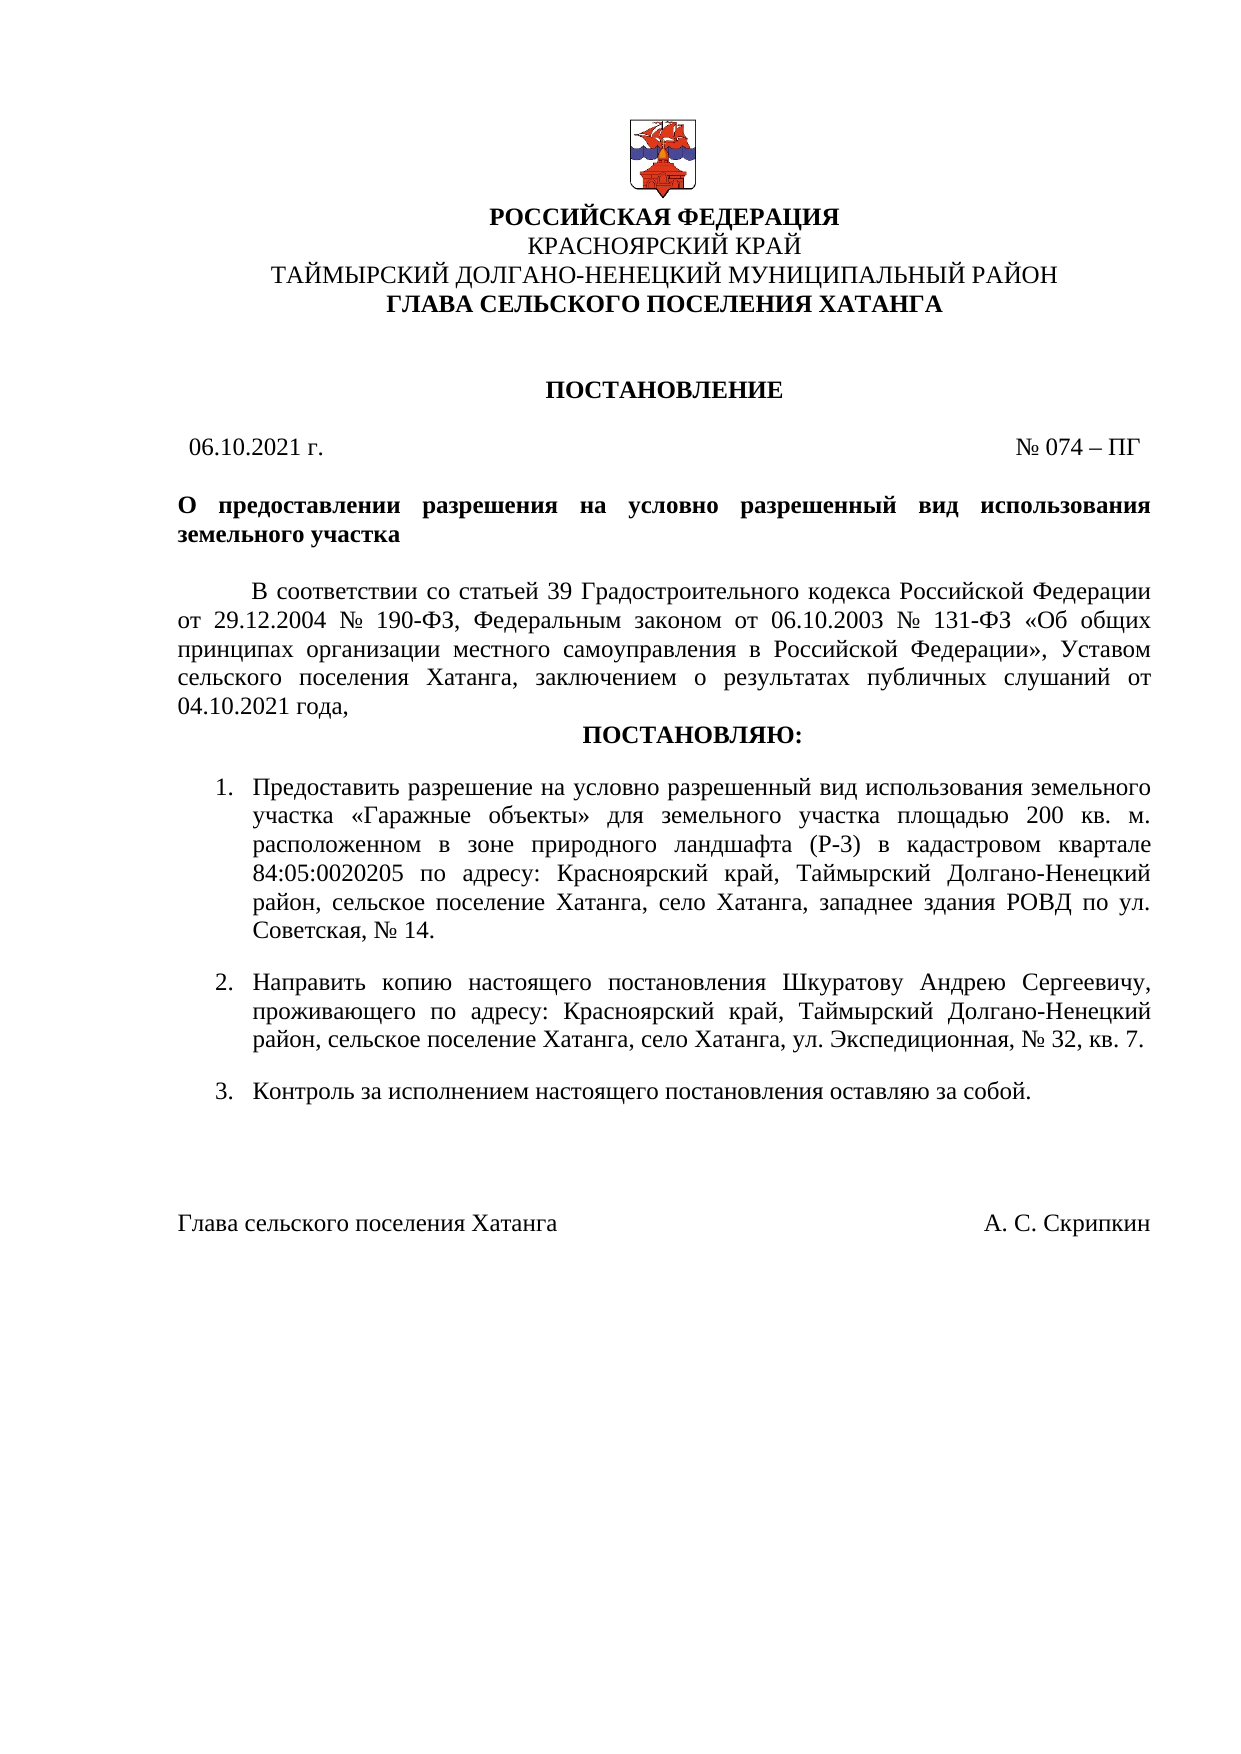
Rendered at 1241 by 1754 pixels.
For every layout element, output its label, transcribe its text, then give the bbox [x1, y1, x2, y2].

table_header № 074 – ПГ [639, 433, 1152, 461]
text ПОСТАНОВЛЯЮ: [177, 720, 1152, 749]
text КРАСНОЯРСКИЙ КРАЙ [177, 231, 1152, 260]
list Направить копию настоящего постановления Шкуратову Андрею Сергеевичу, проживающего по адресу: Красноярский край, Таймырский Долгано-Ненецкий район, сельское поселение Хатанга, село Хатанга, ул. Экспедиционная, № 32, кв. 7. [215, 967, 1152, 1053]
table_header 06.10.2021 г. [177, 433, 639, 461]
text О предоставлении разрешения на условно разрешенный вид использования земельного участка [177, 490, 1152, 547]
text РОССИЙСКАЯ ФЕДЕРАЦИЯ [177, 202, 1152, 231]
list Контроль за исполнением настоящего постановления оставляю за собой. [215, 1076, 1152, 1105]
list Предоставить разрешение на условно разрешенный вид использования земельного участка «Гаражные объекты» для земельного участка площадью 200 кв. м. расположенном в зоне природного ландшафта (Р-3) в кадастровом квартале 84:05:0020205 по адресу: Красноярский край, Таймырский Долгано-Ненецкий район, сельское поселение Хатанга, село Хатанга, западнее здания РОВД по ул. Советская, № 14. [215, 772, 1152, 944]
text ПОСТАНОВЛЕНИЕ [177, 375, 1152, 404]
text В соответствии со статьей 39 Градостроительного кодекса Российской Федерации от 29.12.2004 № 190-ФЗ, Федеральным законом от 06.10.2003 № 131-ФЗ «Об общих принципах организации местного самоуправления в Российской Федерации», Уставом сельского поселения Хатанга, заключением о результатах публичных слушаний от 04.10.2021 года, [177, 576, 1152, 720]
text Глава сельского поселения Хатанга А. С. Скрипкин [177, 1208, 1152, 1237]
picture [628, 118, 698, 203]
text ТАЙМЫРСКИЙ ДОЛГАНО-НЕНЕЦКИЙ МУНИЦИПАЛЬНЫЙ РАЙОН [177, 260, 1152, 289]
text ГЛАВА СЕЛЬСКОГО ПОСЕЛЕНИЯ ХАТАНГА [177, 289, 1152, 317]
